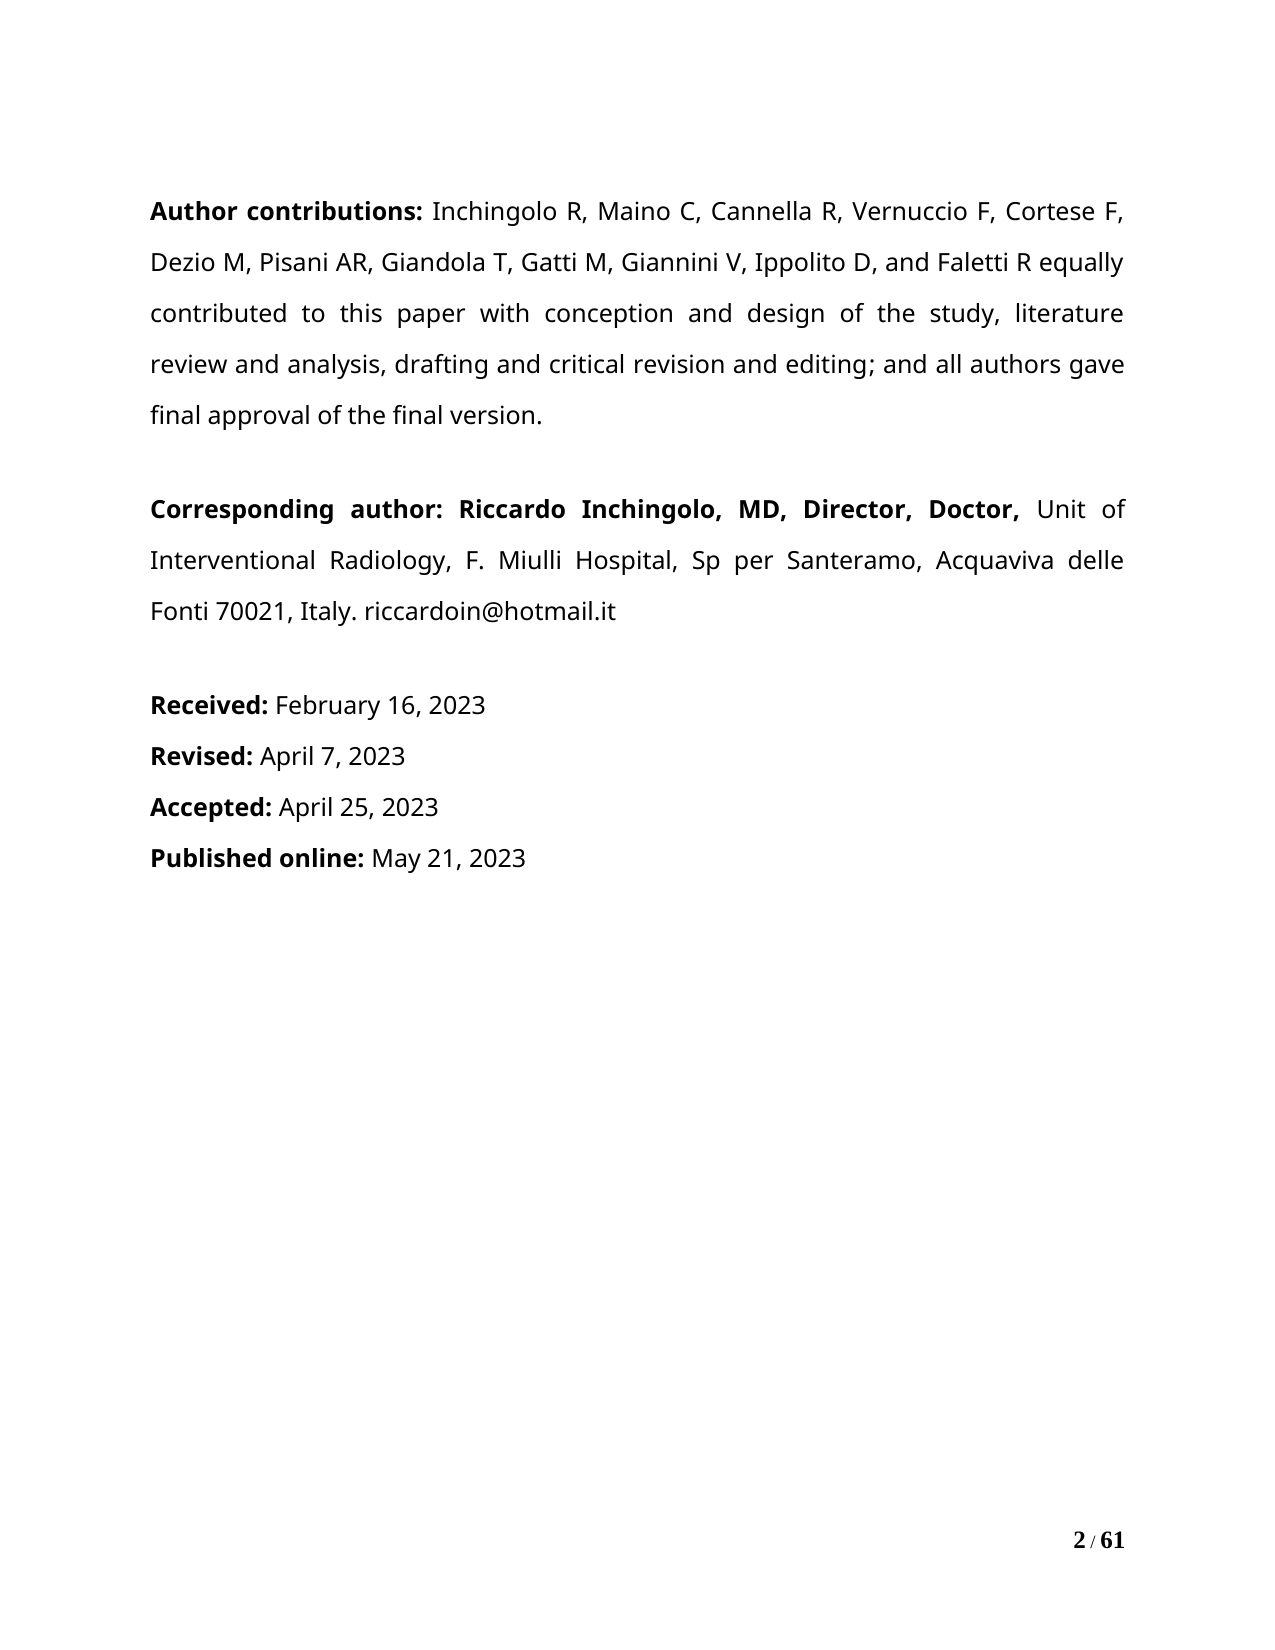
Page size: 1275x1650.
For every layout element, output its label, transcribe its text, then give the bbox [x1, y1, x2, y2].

text Accepted: April 25, 2023 [150, 790, 1125, 824]
text Corresponding author: Riccardo Inchingolo, MD, Director, Doctor, Unit of Interventional Radiology, F. Miulli Hospital, Sp per Santeramo, Acquaviva delle Fonti 70021, Italy. riccardoin@hotmail.it [150, 491, 1125, 628]
text Received: February 16, 2023 [150, 688, 1125, 722]
text Author contributions: Inchingolo R, Maino C, Cannella R, Vernuccio F, Cortese F, Dezio M, Pisani AR, Giandola T, Gatti M, Giannini V, Ippolito D, and Faletti R equally contributed to this paper with conception and design of the study, literature review and analysis, drafting and critical revision and editing; and all authors gave final approval of the final version. [150, 193, 1125, 431]
text Revised: April 7, 2023 [150, 739, 1125, 773]
text Published online: May 21, 2023 [150, 841, 1125, 875]
